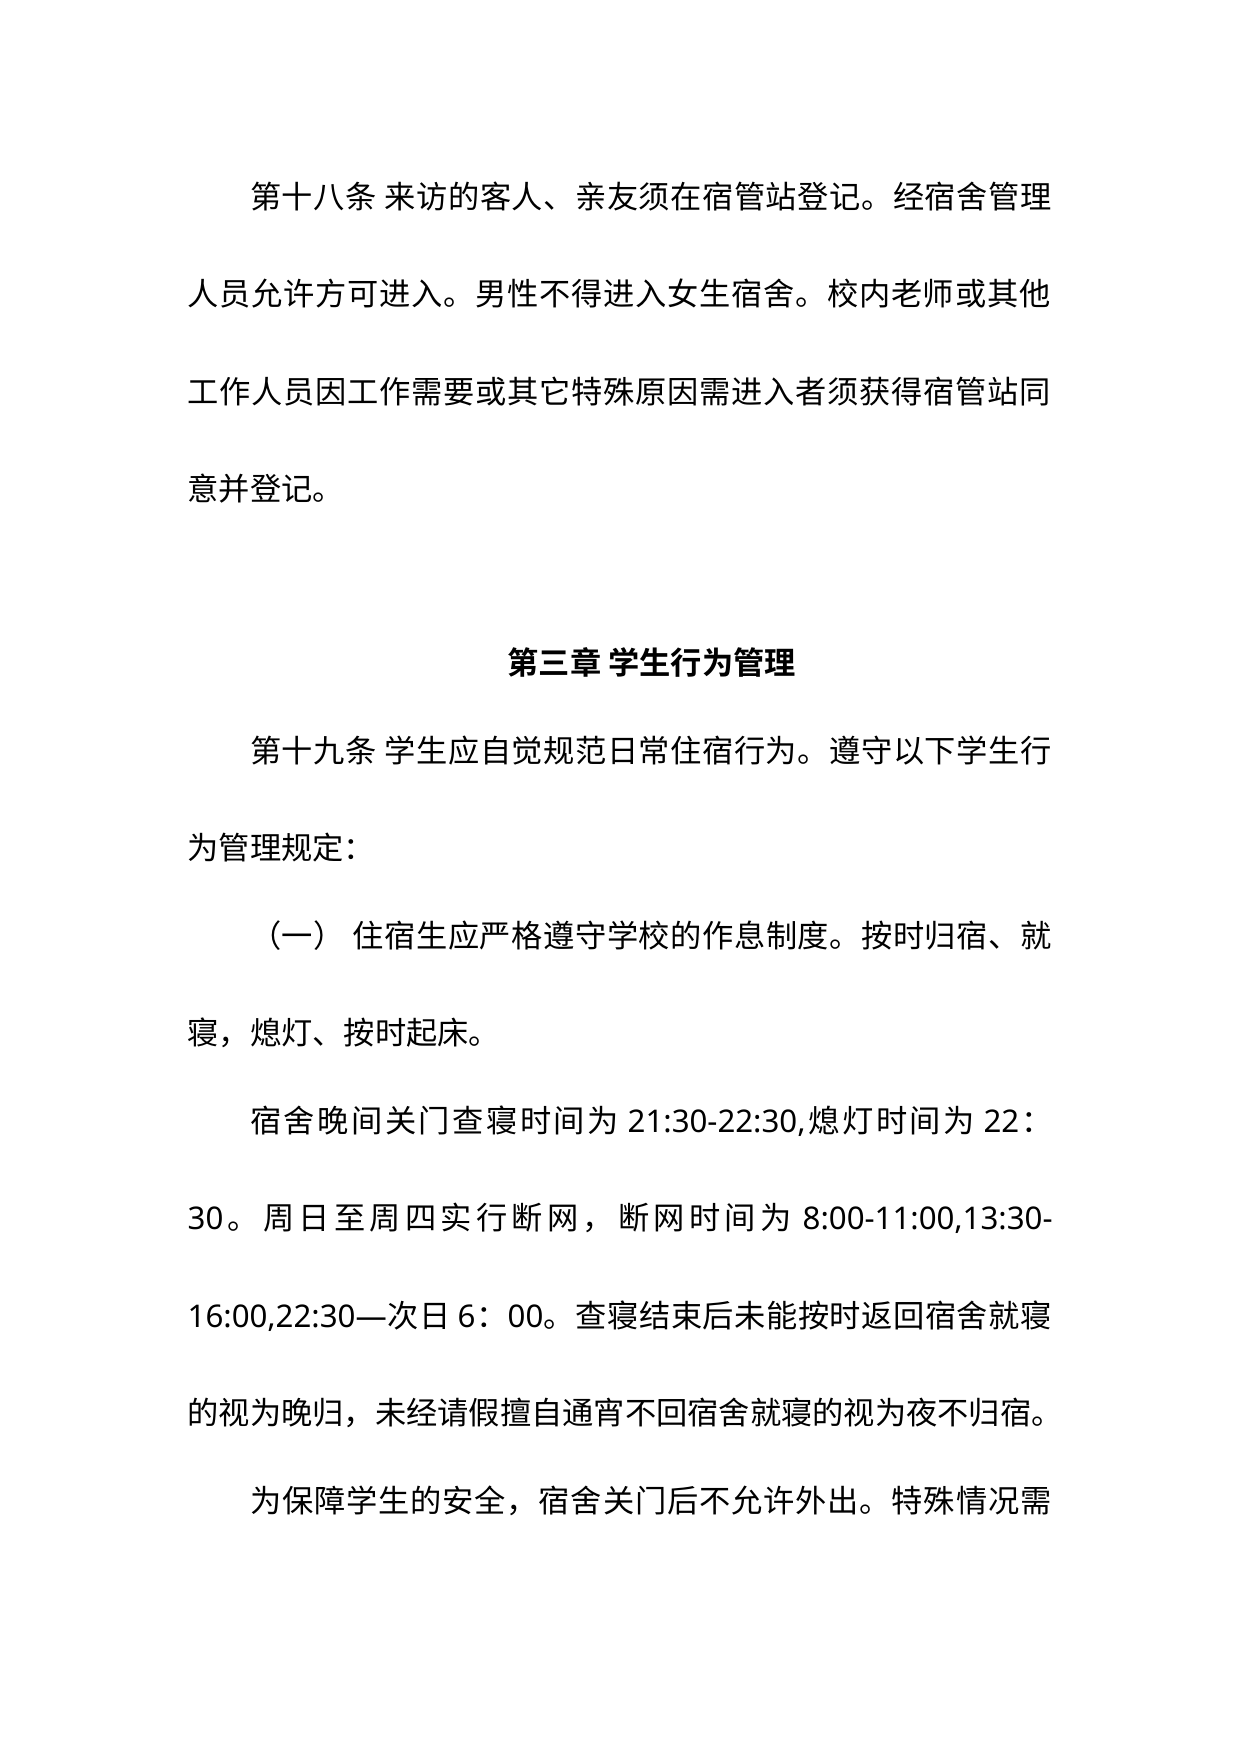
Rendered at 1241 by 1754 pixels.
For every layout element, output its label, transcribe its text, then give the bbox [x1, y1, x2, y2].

text 第十九条 学生应自觉规范日常住宿行为。遵守以下学生行为管理规定： [187, 716, 1053, 878]
text 第三章 学生行为管理 [187, 628, 1053, 693]
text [187, 1466, 1053, 1531]
text 第十八条 来访的客人、亲友须在宿管站登记。经宿舍管理 人员允许方可进入。男性不得进入女生宿舍。校内老师或其他工作人员因工作需要或其它特殊原因需进入者须获得宿管站同意并登记。 [187, 162, 1053, 519]
text （一） 住宿生应严格遵守学校的作息制度。按时归宿、就寝，熄灯、按时起床。 [187, 901, 1053, 1063]
text 宿舍晚间关门查寝时间为21:30-22:30,熄灯时间为22：30。周日至周四实行断网，断网时间为8:00-11:00,13:30-16:00,22:30—次日6：00。查寝结束后未能按时返回宿舍就寝的视为晚归，未经请假擅自通宵不回宿舍就寝的视为夜不归宿。 [187, 1086, 1053, 1444]
